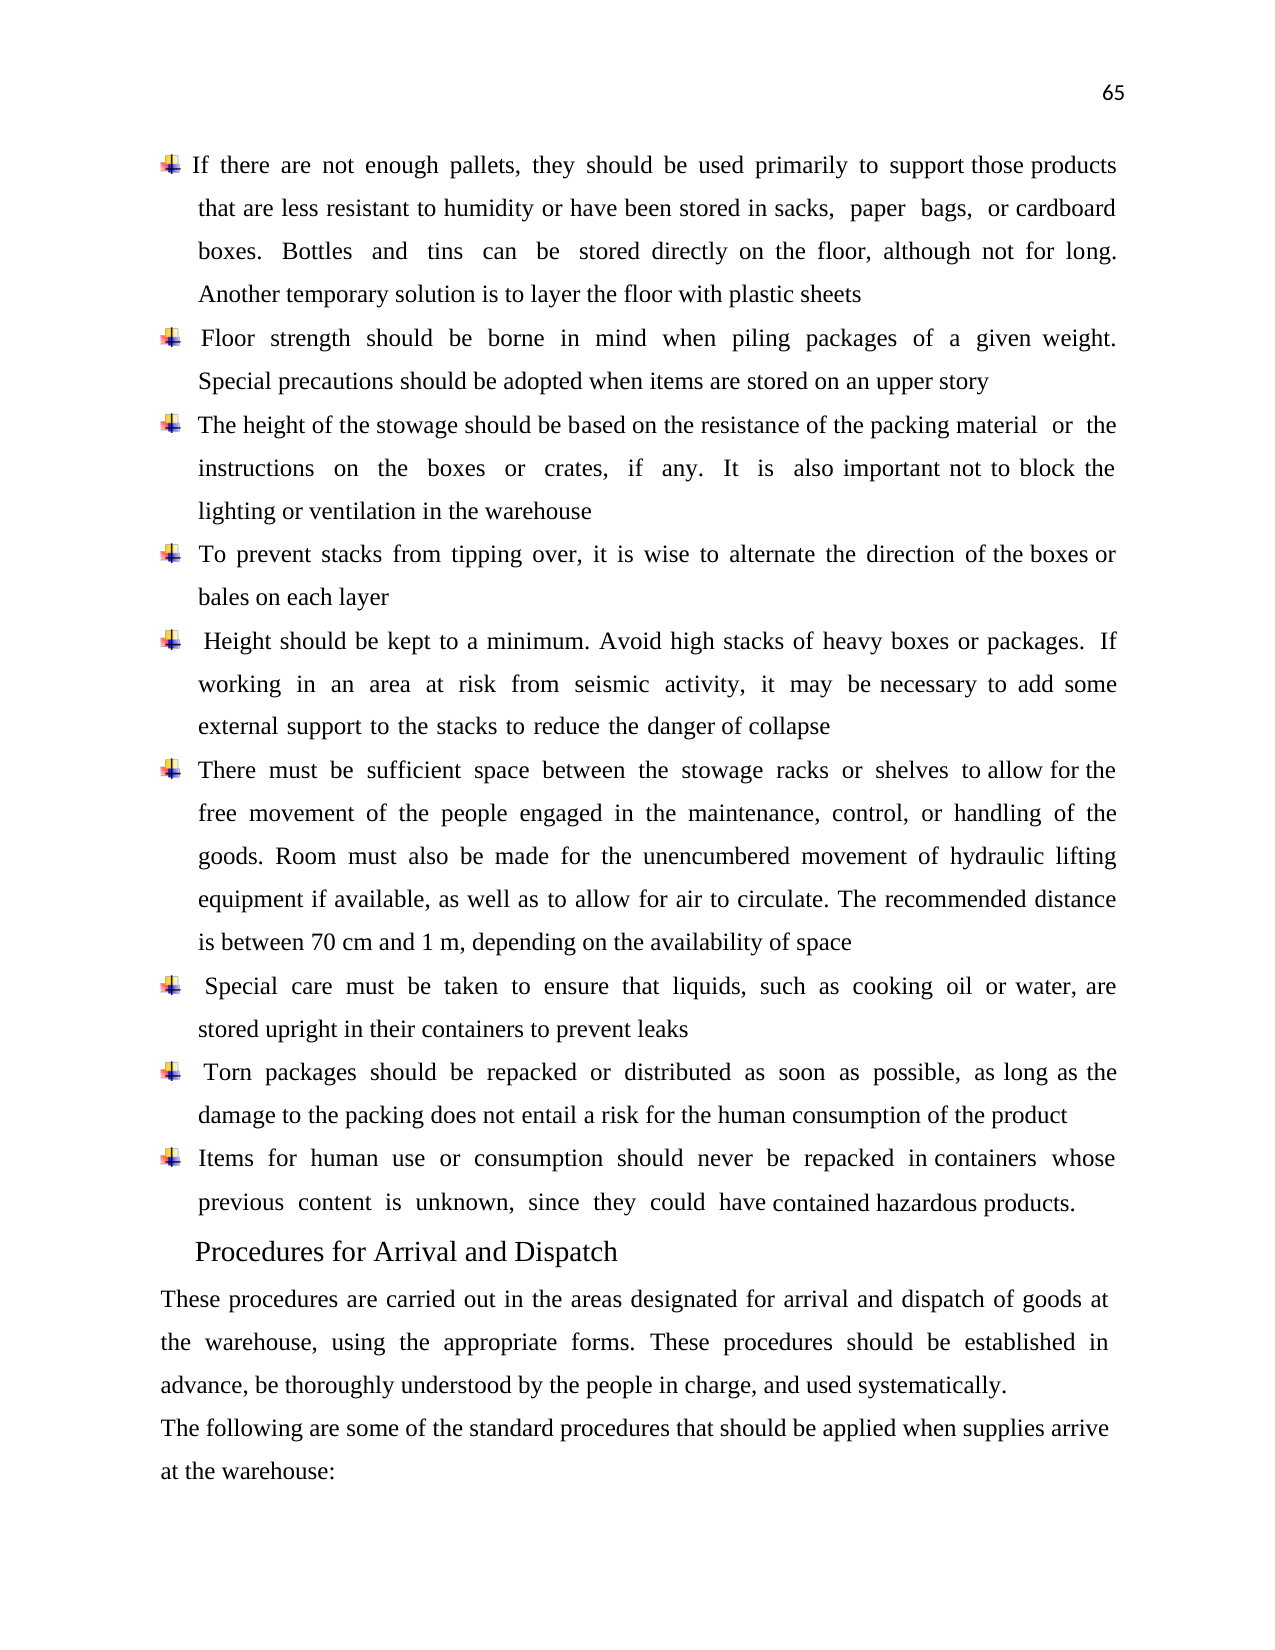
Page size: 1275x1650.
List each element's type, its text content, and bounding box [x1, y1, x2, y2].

text The height of the stowage should be based on the resistance of the packing material or the instructions on the boxes or crates, if any. It is also important not to block the lighting or ventilation in the warehouse [160, 410, 1117, 525]
picture [160, 542, 181, 563]
text These procedures are carried out in the areas designated for arrival and dispatch of goods at the warehouse, using the appropriate forms. These procedures should be established in advance, be thoroughly understood by the people in charge, and used systematically. [160, 1284, 1109, 1399]
text Floor strength should be borne in mind when piling packages of a given weight. Special precautions should be adopted when items are stored on an upper story [160, 323, 1117, 395]
text Special care must be taken to ensure that liquids, such as cooking oil or water, are stored upright in their containers to prevent leaks [160, 971, 1117, 1043]
text To prevent stacks from tipping over, it is wise to alternate the direction of the boxes or bales on each layer [160, 539, 1117, 611]
picture [160, 974, 181, 995]
picture [160, 1146, 181, 1167]
text Torn packages should be repacked or distributed as soon as possible, as long as the damage to the packing does not entail a risk for the human consumption of the product [160, 1057, 1117, 1129]
picture [160, 1060, 181, 1081]
picture [160, 153, 181, 174]
picture [160, 326, 181, 347]
text Items for human use or consumption should never be repacked in containers whose previous content is unknown, since they could have contained hazardous products. [160, 1143, 1117, 1217]
text  Procedures for Arrival and Dispatch [160, 1234, 1125, 1267]
text If there are not enough pallets, they should be used primarily to support those products that are less resistant to humidity or have been stored in sacks, paper bags, or cardboard boxes. Bottles and tins can be stored directly on the floor, although not for long. Another temporary solution is to layer the floor with plastic sheets [160, 150, 1117, 308]
text There must be sufficient space between the stowage racks or shelves to allow for the free movement of the people engaged in the maintenance, control, or handling of the goods. Room must also be made for the unencumbered movement of hydraulic lifting equipment if available, as well as to allow for air to circulate. The recommended distance is between 70 cm and 1 m, depending on the availability of space [160, 755, 1117, 956]
text Height should be kept to a minimum. Avoid high stacks of heavy boxes or packages. If working in an area at risk from seismic activity, it may be necessary to add some external support to the stacks to reduce the danger of collapse [160, 626, 1117, 740]
picture [160, 628, 181, 650]
picture [160, 757, 181, 779]
text The following are some of the standard procedures that should be applied when supplies arrive at the warehouse: [160, 1413, 1117, 1485]
picture [160, 412, 181, 433]
